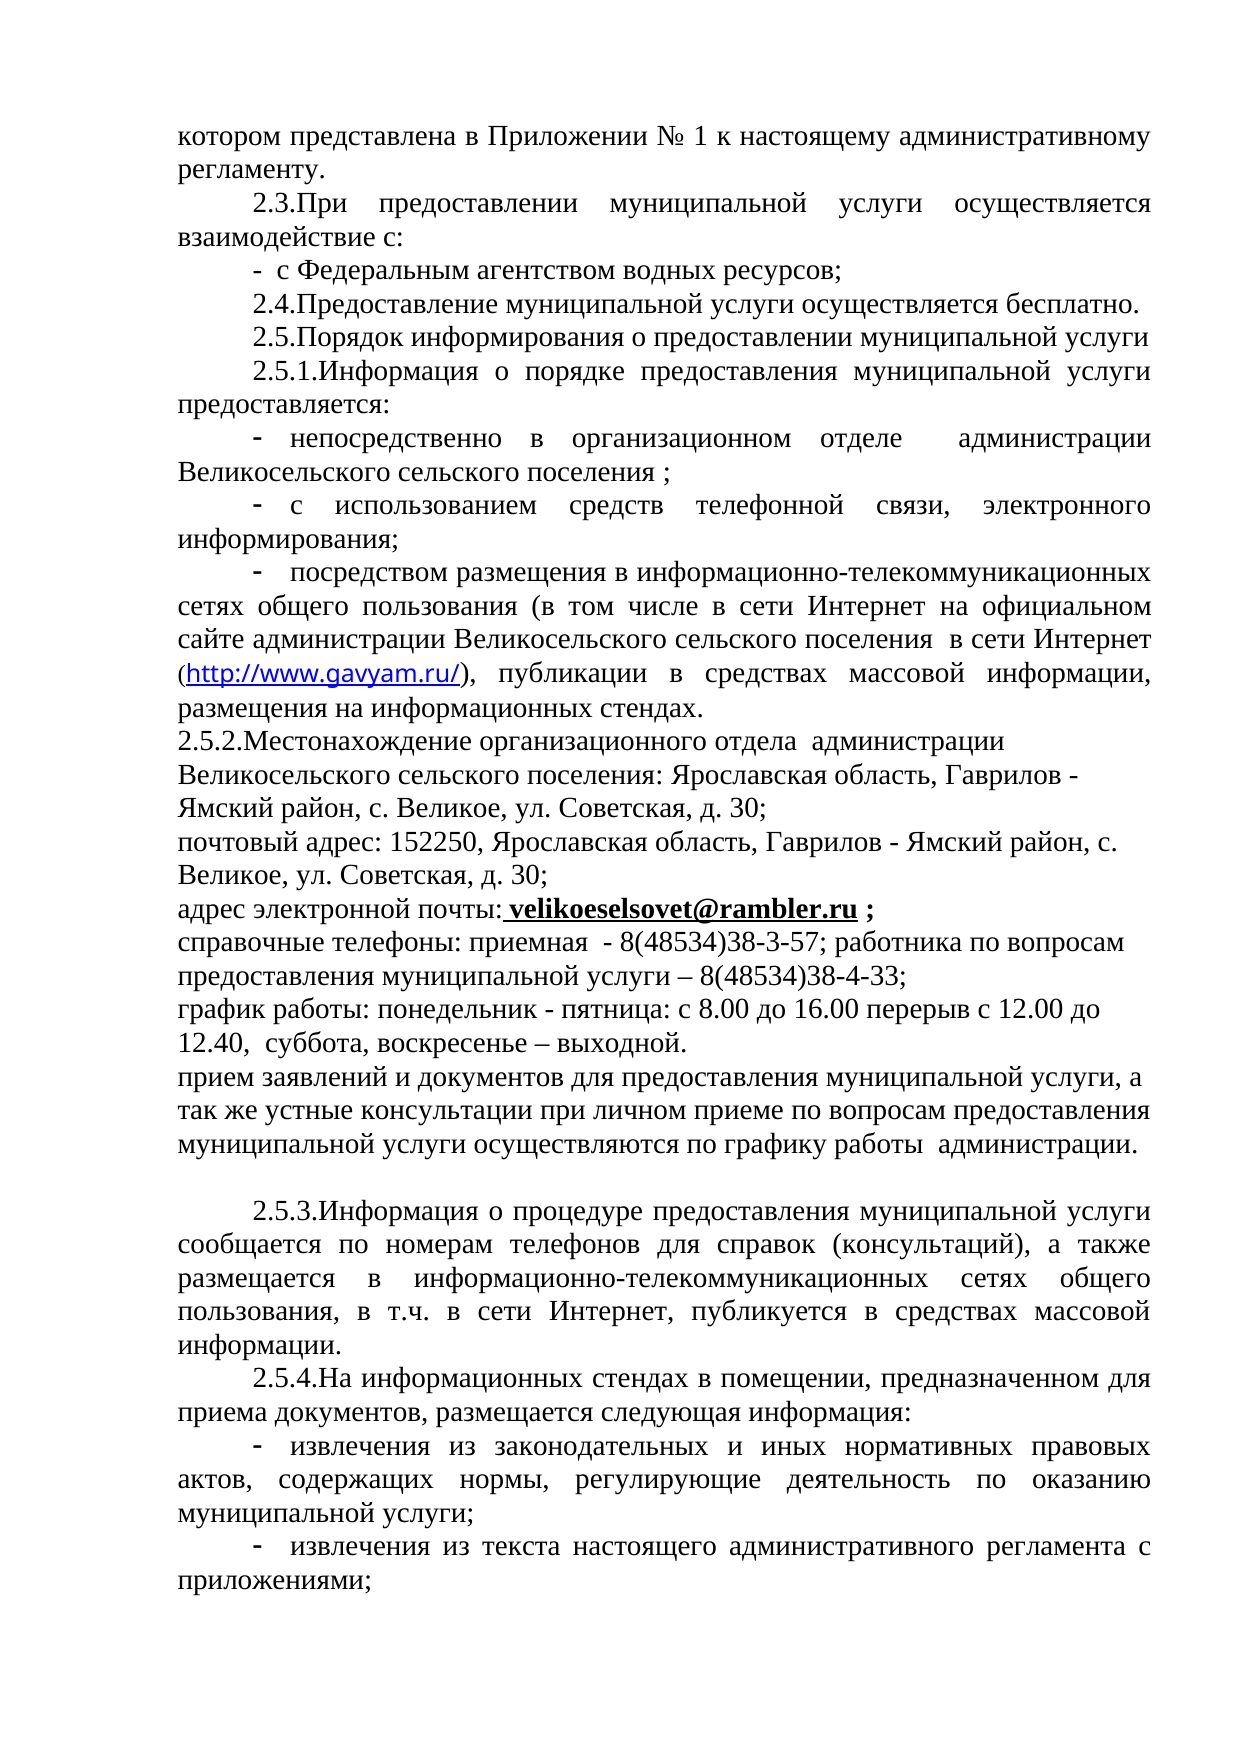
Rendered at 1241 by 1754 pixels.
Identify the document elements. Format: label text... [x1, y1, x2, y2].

list посредством размещения в информационно-телекоммуникационных сетях общего пользования (в том числе в сети Интернет на официальном сайте администрации Великосельского сельского поселения в сети Интернет (http://www.gavyam.ru/), публикации в средствах массовой информации, размещения на информационных стендах. [177, 554, 1152, 723]
text адрес электронной почты: velikoeselsovet@rambler.ru ; [177, 891, 1152, 924]
list с использованием средств телефонной связи, электронного информирования; [177, 487, 1152, 554]
text 2.5.2.Местонахождение организационного отдела администрации Великосельского сельского поселения: Ярославская область, Гаврилов - Ямский район, с. Великое, ул. Советская, д. 30; [177, 723, 1152, 824]
list извлечения из законодательных и иных нормативных правовых актов, содержащих нормы, регулирующие деятельность по оказанию муниципальной услуги; [177, 1428, 1152, 1528]
text 2.5.Порядок информирования о предоставлении муниципальной услуги [177, 319, 1152, 353]
text - с Федеральным агентством водных ресурсов; [177, 252, 1152, 286]
text 2.5.4.На информационных стендах в помещении, предназначенном для приема документов, размещается следующая информация: [177, 1361, 1152, 1428]
text 2.5.1.Информация о порядке предоставления муниципальной услуги предоставляется: [177, 353, 1152, 420]
text почтовый адрес: 152250, Ярославская область, Гаврилов - Ямский район, с. Великое, ул. Советская, д. 30; [177, 824, 1152, 891]
text график работы: понедельник - пятница: с 8.00 до 16.00 перерыв с 12.00 до 12.40, суббота, воскресенье – выходной. [177, 992, 1152, 1059]
list извлечения из текста настоящего административного регламента с приложениями; [177, 1528, 1152, 1596]
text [177, 118, 1152, 185]
text справочные телефоны: приемная - 8(48534)38-3-57; работника по вопросам предоставления муниципальной услуги – 8(48534)38-4-33; [177, 924, 1152, 992]
list непосредственно в организационном отделе администрации Великосельского сельского поселения ; [177, 420, 1152, 487]
text прием заявлений и документов для предоставления муниципальной услуги, а так же устные консультации при личном приеме по вопросам предоставления муниципальной услуги осуществляются по графику работы администрации. [177, 1059, 1152, 1159]
text 2.4.Предоставление муниципальной услуги осуществляется бесплатно. [177, 286, 1152, 319]
text 2.3.При предоставлении муниципальной услуги осуществляется взаимодействие с: [177, 185, 1152, 252]
text 2.5.3.Информация о процедуре предоставления муниципальной услуги сообщается по номерам телефонов для справок (консультаций), а также размещается в информационно-телекоммуникационных сетях общего пользования, в т.ч. в сети Интернет, публикуется в средствах массовой информации. [177, 1193, 1152, 1361]
